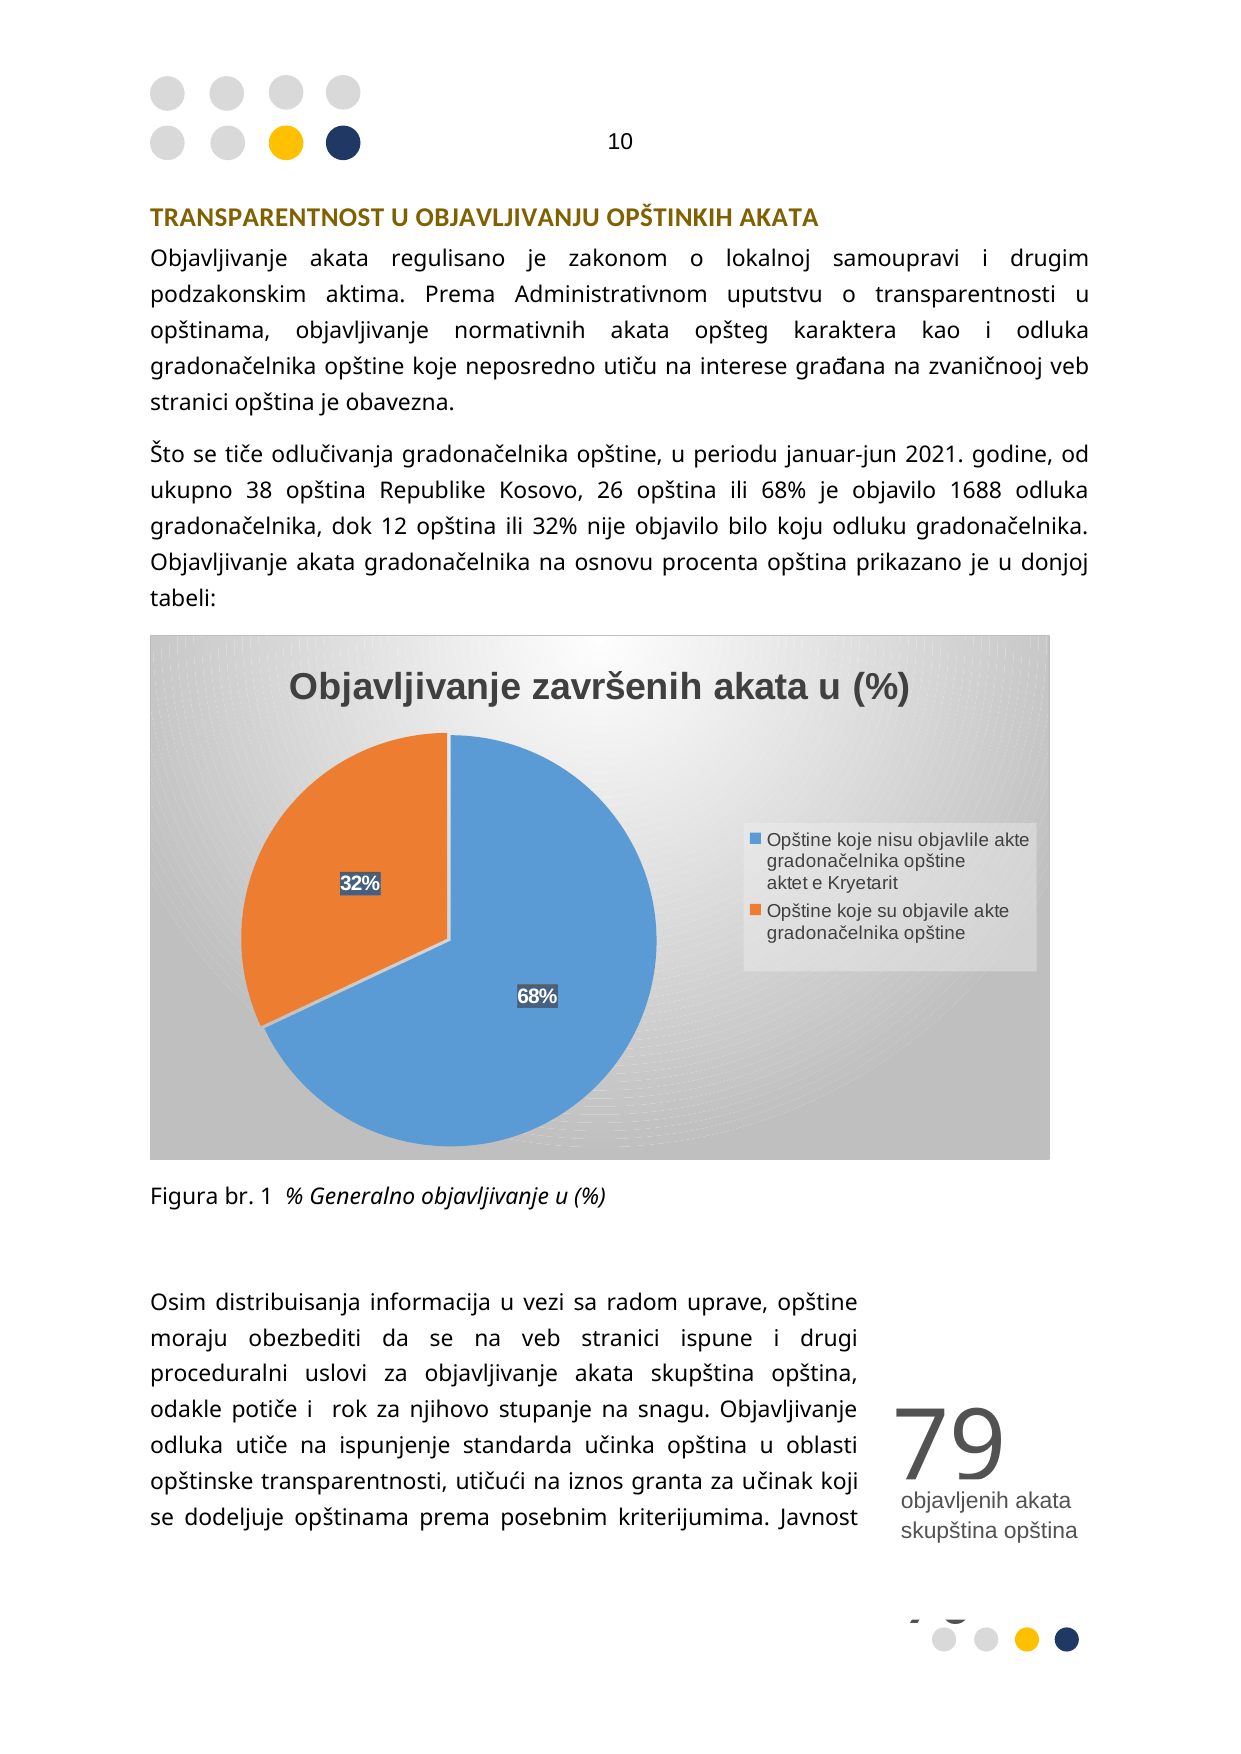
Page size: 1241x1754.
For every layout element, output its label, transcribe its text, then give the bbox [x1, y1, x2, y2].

text Što se tiče odlučivanja gradonačelnika opštine, u periodu januar-jun 2021. godine, od ukupno 38 opština Republike Kosovo, 26 opština ili 68% je objavilo 1688 odluka gradonačelnika, dok 12 opština ili 32% nije objavilo bilo koju odluku gradonačelnika. Objavljivanje akata gradonačelnika na osnovu procenta opština prikazano je u donjoj tabeli: [150, 438, 1090, 613]
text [150, 1286, 1090, 1532]
subtitle TransparenTNOST U OBJAVLJIVANJU OPŠTINKIH AKATA [150, 200, 1090, 233]
text Objavljivanje akata regulisano je zakonom o lokalnoj samoupravi i drugim podzakonskim aktima. Prema Administrativnom uputstvu o transparentnosti u opštinama, objavljivanje normativnih akata opšteg karaktera kao i odluka gradonačelnika opštine koje neposredno utiču na interese građana na zvaničnooj veb stranici opština je obavezna. [150, 242, 1090, 417]
